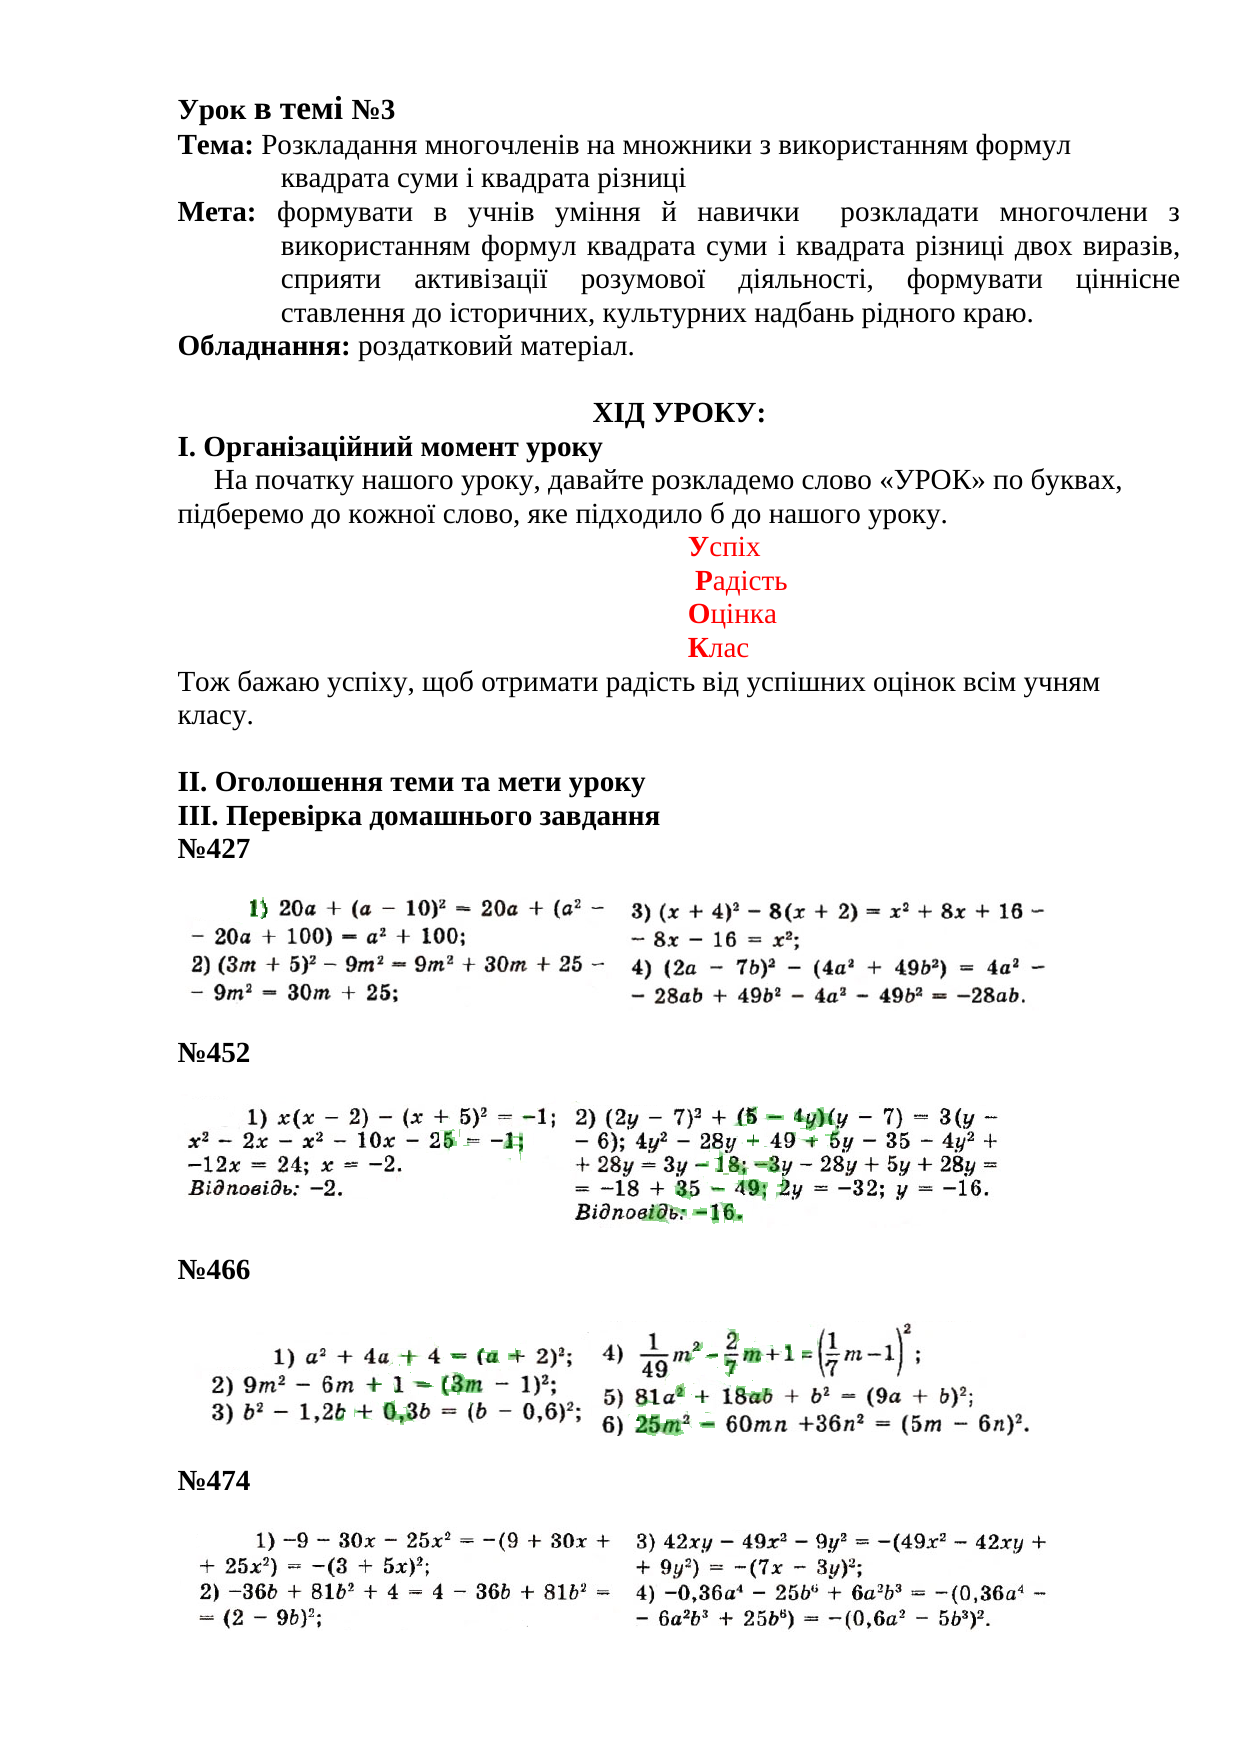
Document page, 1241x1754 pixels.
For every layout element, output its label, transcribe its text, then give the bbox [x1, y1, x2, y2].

text №427 [177, 831, 1181, 865]
text Успіх [177, 529, 1181, 563]
text Тож бажаю успіху, щоб отримати радість від успішних оцінок всім учням класу. [177, 664, 1181, 731]
text №466 [177, 1252, 1181, 1286]
text №474 [177, 1463, 1181, 1496]
text Тема: Розкладання многочленів на множники з використанням формул квадрата суми і квадрата різниці [177, 127, 1181, 194]
text На початку нашого уроку, давайте розкладемо слово «УРОК» по буквах, підберемо до кожної слово, яке підходило б до нашого уроку. [177, 462, 1181, 529]
text Клас [177, 630, 1181, 664]
text Оцінка [177, 597, 1181, 630]
text Обладнання: роздатковий матеріал. [177, 328, 1181, 362]
text І. Організаційний момент уроку [177, 429, 1181, 462]
text ІІІ. Перевірка домашнього завдання [177, 798, 1181, 831]
text Мета: формувати в учнів уміння й навички розкладати многочлени з використанням формул квадрата суми і квадрата різниці двох виразів, сприяти активізації розумової діяльності, формувати ціннісне ставлення до історичних, культурних надбань рідного краю. [177, 194, 1181, 328]
text Урок в темі №3 [177, 89, 1181, 127]
text ІІ. Оголошення теми та мети уроку [177, 764, 1181, 798]
text ХІД УРОКУ: [177, 395, 1181, 429]
text Радість [177, 563, 1181, 597]
text №452 [177, 1035, 1181, 1069]
